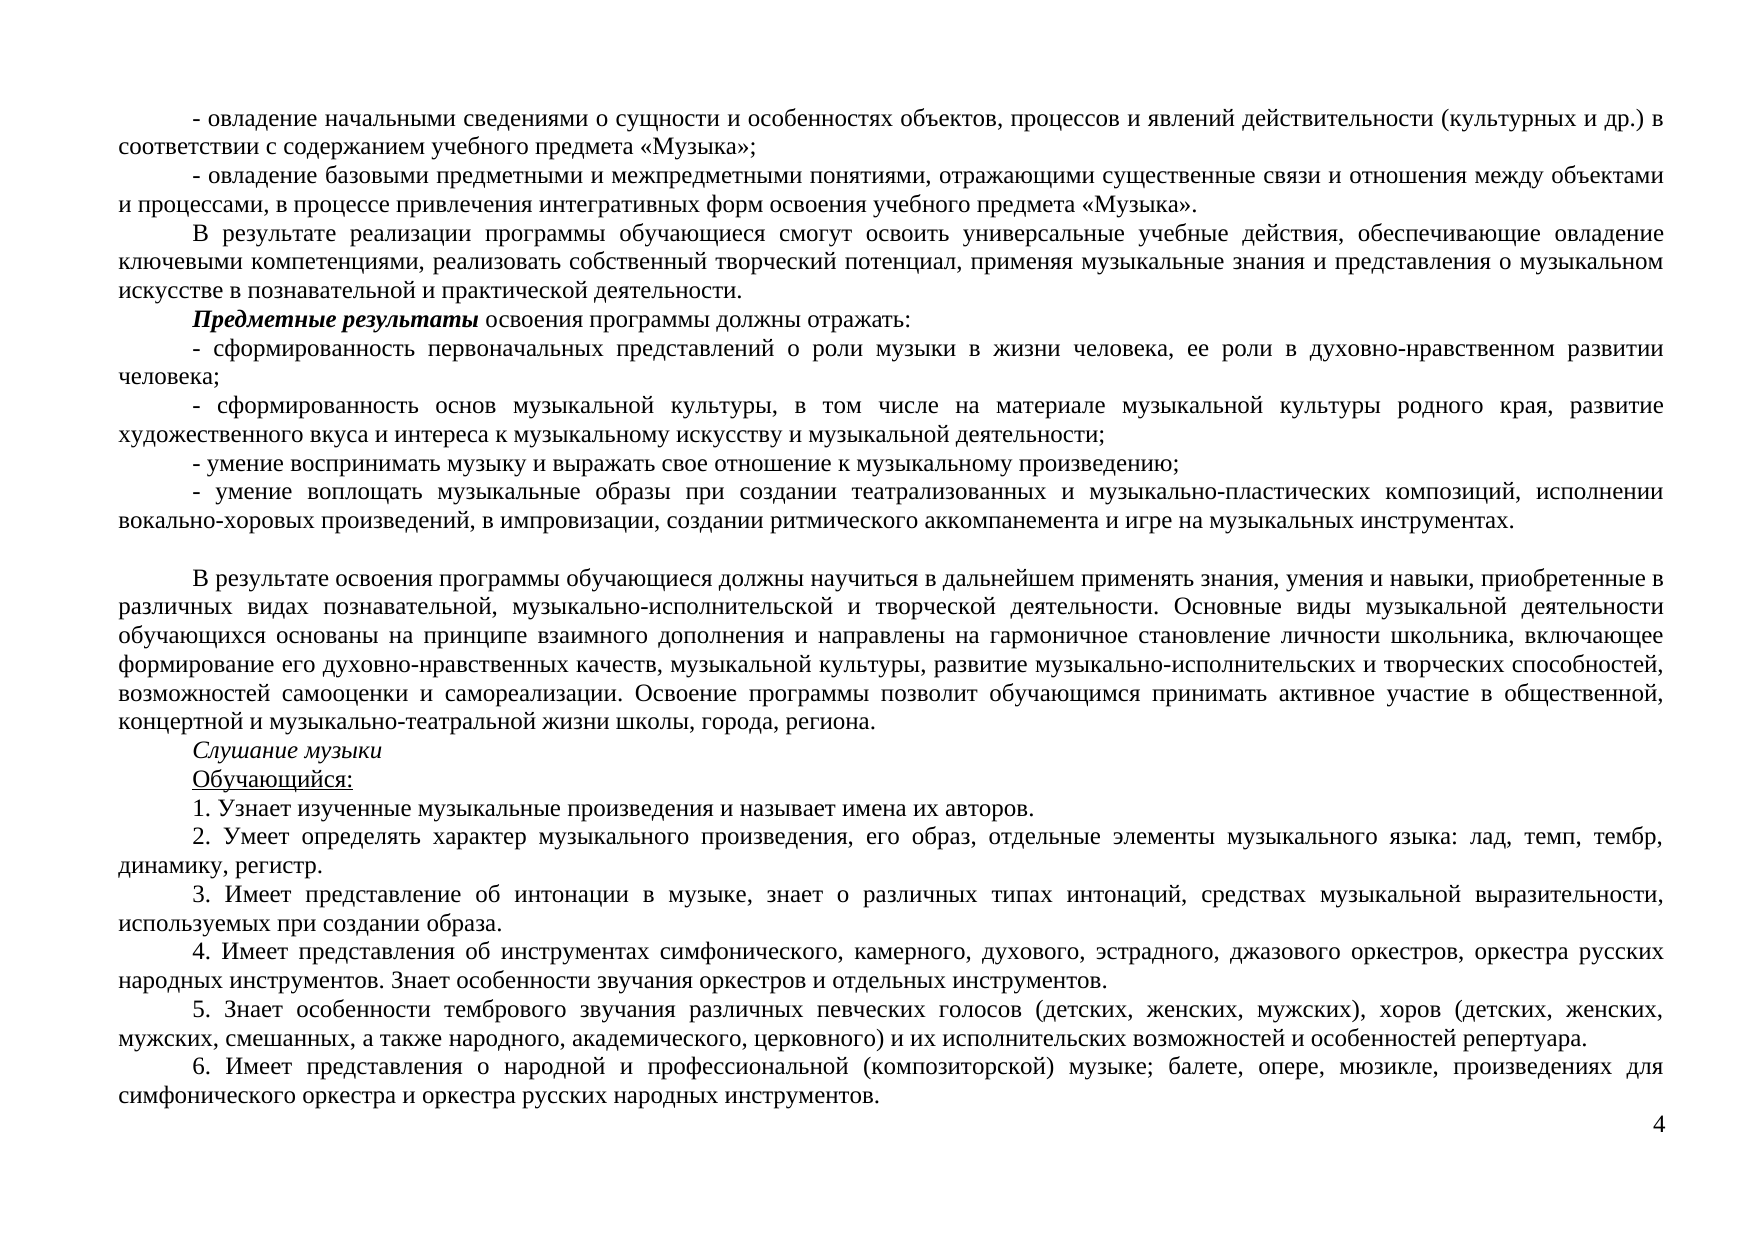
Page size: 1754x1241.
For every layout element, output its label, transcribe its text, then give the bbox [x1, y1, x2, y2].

text - овладение базовыми предметными и межпредметными понятиями, отражающими существенные связи и отношения между объектами и процессами, в процессе привлечения интегративных форм освоения учебного предмета «Музыка». [118, 160, 1665, 218]
text - умение воплощать музыкальные образы при создании театрализованных и музыкально-пластических композиций, исполнении вокально-хоровых произведений, в импровизации, создании ритмического аккомпанемента и игре на музыкальных инструментах. [118, 476, 1665, 534]
text Обучающийся: [118, 764, 1665, 793]
text 5. Знает особенности тембрового звучания различных певческих голосов (детских, женских, мужских), хоров (детских, женских, мужских, смешанных, а также народного, академического, церковного) и их исполнительских возможностей и особенностей репертуара. [118, 994, 1665, 1051]
text Предметные результаты освоения программы должны отражать: [118, 304, 1665, 333]
text 1. Узнает изученные музыкальные произведения и называет имена их авторов. [118, 793, 1665, 821]
text - сформированность основ музыкальной культуры, в том числе на материале музыкальной культуры родного края, развитие художественного вкуса и интереса к музыкальному искусству и музыкальной деятельности; [118, 390, 1665, 448]
text 6. Имеет представления о народной и профессиональной (композиторской) музыке; балете, опере, мюзикле, произведениях для симфонического оркестра и оркестра русских народных инструментов. [118, 1051, 1665, 1109]
text 4. Имеет представления об инструментах симфонического, камерного, духового, эстрадного, джазового оркестров, оркестра русских народных инструментов. Знает особенности звучания оркестров и отдельных инструментов. [118, 936, 1665, 994]
text В результате реализации программы обучающиеся смогут освоить универсальные учебные действия, обеспечивающие овладение ключевыми компетенциями, реализовать собственный творческий потенциал, применяя музыкальные знания и представления о музыкальном искусстве в познавательной и практической деятельности. [118, 218, 1665, 304]
text 2. Умеет определять характер музыкального произведения, его образ, отдельные элементы музыкального языка: лад, темп, тембр, динамику, регистр. [118, 821, 1665, 879]
text - овладение начальными сведениями о сущности и особенностях объектов, процессов и явлений действительности (культурных и др.) в соответствии с содержанием учебного предмета «Музыка»; [118, 103, 1665, 160]
text - сформированность первоначальных представлений о роли музыки в жизни человека, ее роли в духовно-нравственном развитии человека; [118, 333, 1665, 390]
text 3. Имеет представление об интонации в музыке, знает о различных типах интонаций, средствах музыкальной выразительности, используемых при создании образа. [118, 879, 1665, 936]
text Слушание музыки [118, 735, 1665, 764]
text В результате освоения программы обучающиеся должны научиться в дальнейшем применять знания, умения и навыки, приобретенные в различных видах познавательной, музыкально-исполнительской и творческой деятельности. Основные виды музыкальной деятельности обучающихся основаны на принципе взаимного дополнения и направлены на гармоничное становление личности школьника, включающее формирование его духовно-нравственных качеств, музыкальной культуры, развитие музыкально-исполнительских и творческих способностей, возможностей самооценки и самореализации. Освоение программы позволит обучающимся принимать активное участие в общественной, концертной и музыкально-театральной жизни школы, города, региона. [118, 563, 1665, 735]
text - умение воспринимать музыку и выражать свое отношение к музыкальному произведению; [118, 448, 1665, 476]
